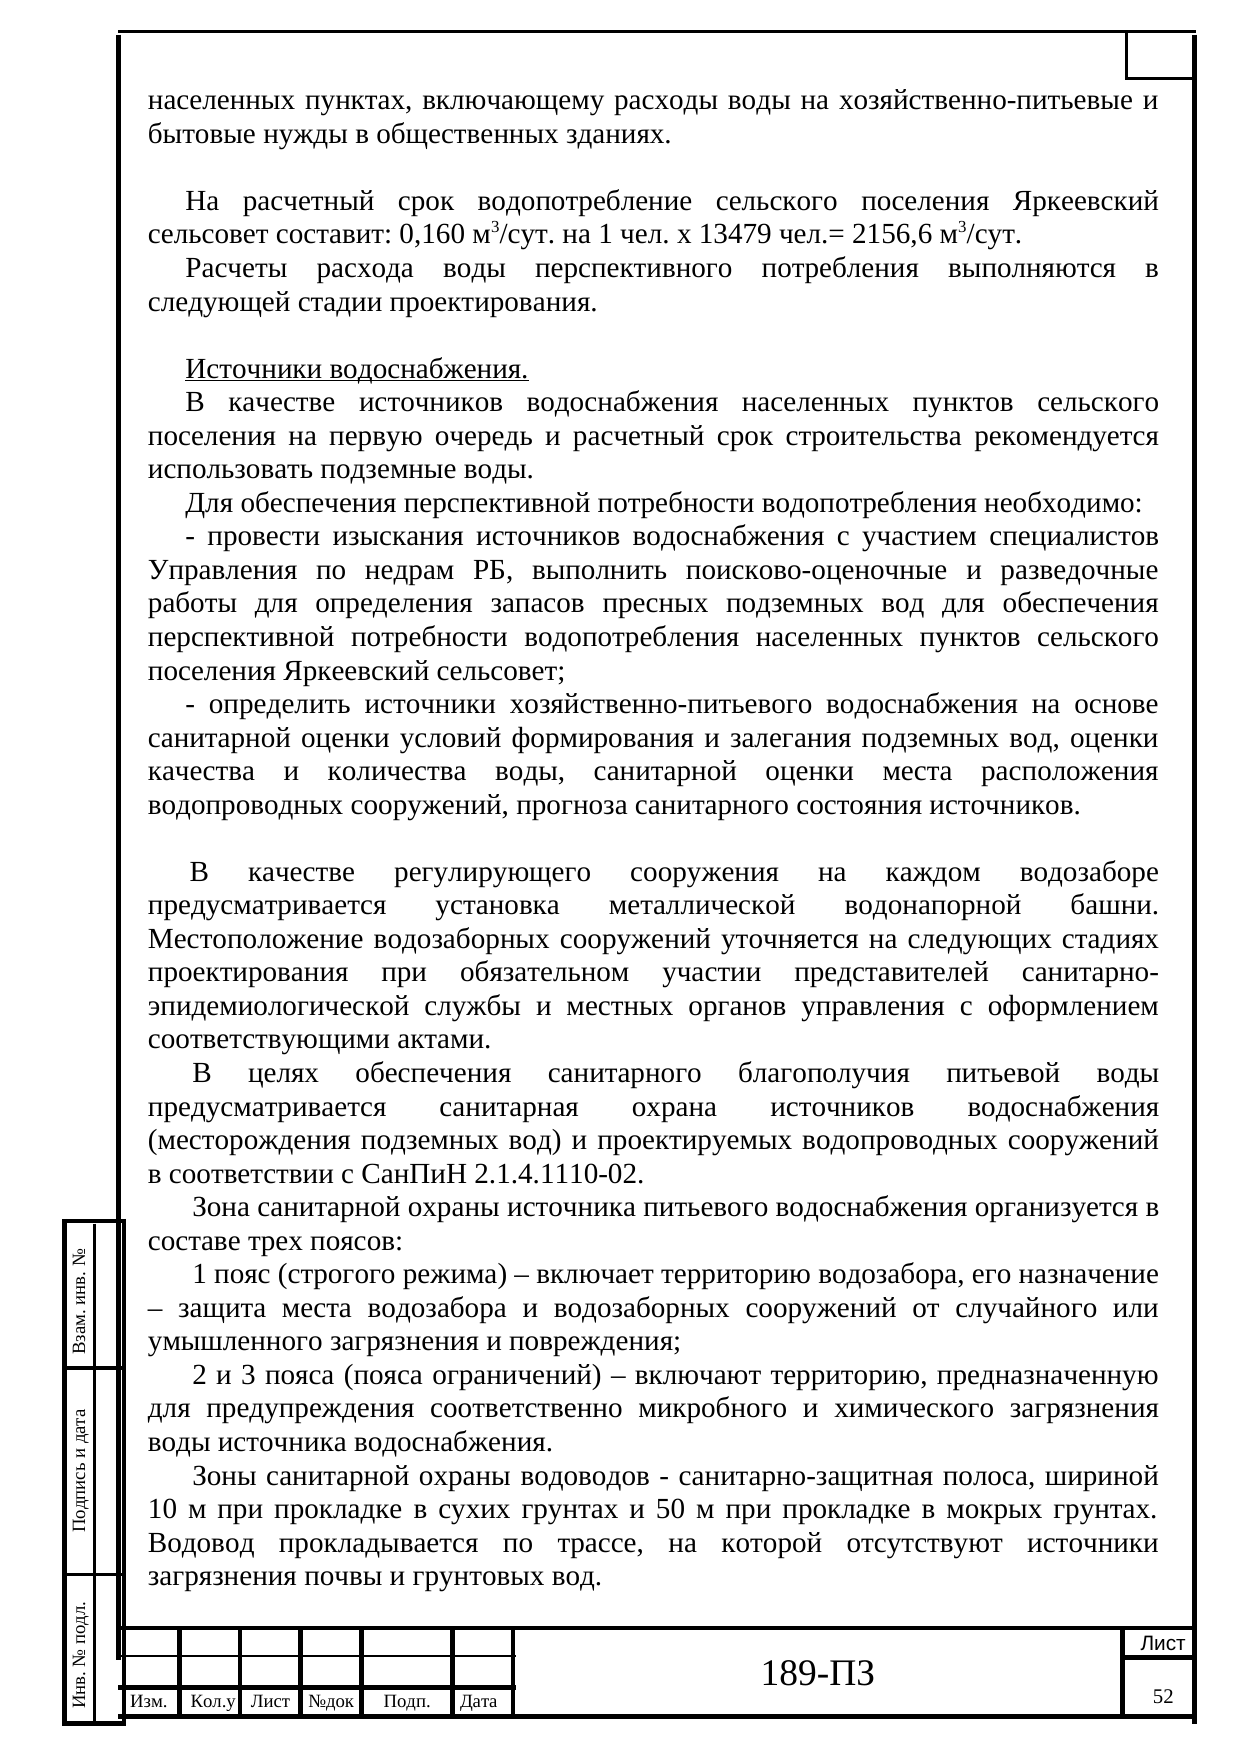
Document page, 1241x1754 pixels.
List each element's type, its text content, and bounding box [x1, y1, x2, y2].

text На расчетный срок водопотребление сельского поселения Яркеевский сельсовет составит: 0,160 м3/сут. на 1 чел. х 13479 чел.= 2156,6 м3/сут. [148, 183, 1160, 250]
text Для обеспечения перспективной потребности водопотребления необходимо: [148, 485, 1160, 518]
text В целях обеспечения санитарного благополучия питьевой воды предусматривается санитарная охрана источников водоснабжения (месторождения подземных вод) и проектируемых водопроводных сооружений в соответствии с СанПиН 2.1.4.1110-02. [148, 1055, 1160, 1189]
text Источники водоснабжения. [177, 351, 1160, 384]
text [148, 82, 1160, 149]
text - провести изыскания источников водоснабжения с участием специалистов Управления по недрам РБ, выполнить поисково-оценочные и разведочные работы для определения запасов пресных подземных вод для обеспечения перспективной потребности водопотребления населенных пунктов сельского поселения Яркеевский сельсовет; [148, 518, 1160, 686]
text Расчеты расхода воды перспективного потребления выполняются в следующей стадии проектирования. [148, 250, 1160, 317]
text В качестве регулирующего сооружения на каждом водозаборе предусматривается установка металлической водонапорной башни. Местоположение водозаборных сооружений уточняется на следующих стадиях проектирования при обязательном участии представителей санитарно-эпидемиологической службы и местных органов управления с оформлением соответствующими актами. [148, 854, 1160, 1055]
text - определить источники хозяйственно-питьевого водоснабжения на основе санитарной оценки условий формирования и залегания подземных вод, оценки качества и количества воды, санитарной оценки места расположения водопроводных сооружений, прогноза санитарного состояния источников. [148, 686, 1160, 820]
text Зона санитарной охраны источника питьевого водоснабжения организуется в составе трех поясов: [148, 1189, 1160, 1256]
text Зоны санитарной охраны водоводов - санитарно-защитная полоса, шириной при прокладке в сухих грунтах и при прокладке в мокрых грунтах. Водовод прокладывается по трассе, на которой отсутствуют источники загрязнения почвы и грунтовых вод. [148, 1458, 1160, 1592]
text 2 и 3 пояса (пояса ограничений) – включают территорию, предназначенную для предупреждения соответственно микробного и химического загрязнения воды источника водоснабжения. [148, 1357, 1160, 1458]
text 1 пояс (строгого режима) – включает территорию водозабора, его назначение – защита места водозабора и водозаборных сооружений от случайного или умышленного загрязнения и повреждения; [148, 1256, 1160, 1357]
text В качестве источников водоснабжения населенных пунктов сельского поселения на первую очередь и расчетный срок строительства рекомендуется использовать подземные воды. [148, 384, 1160, 485]
